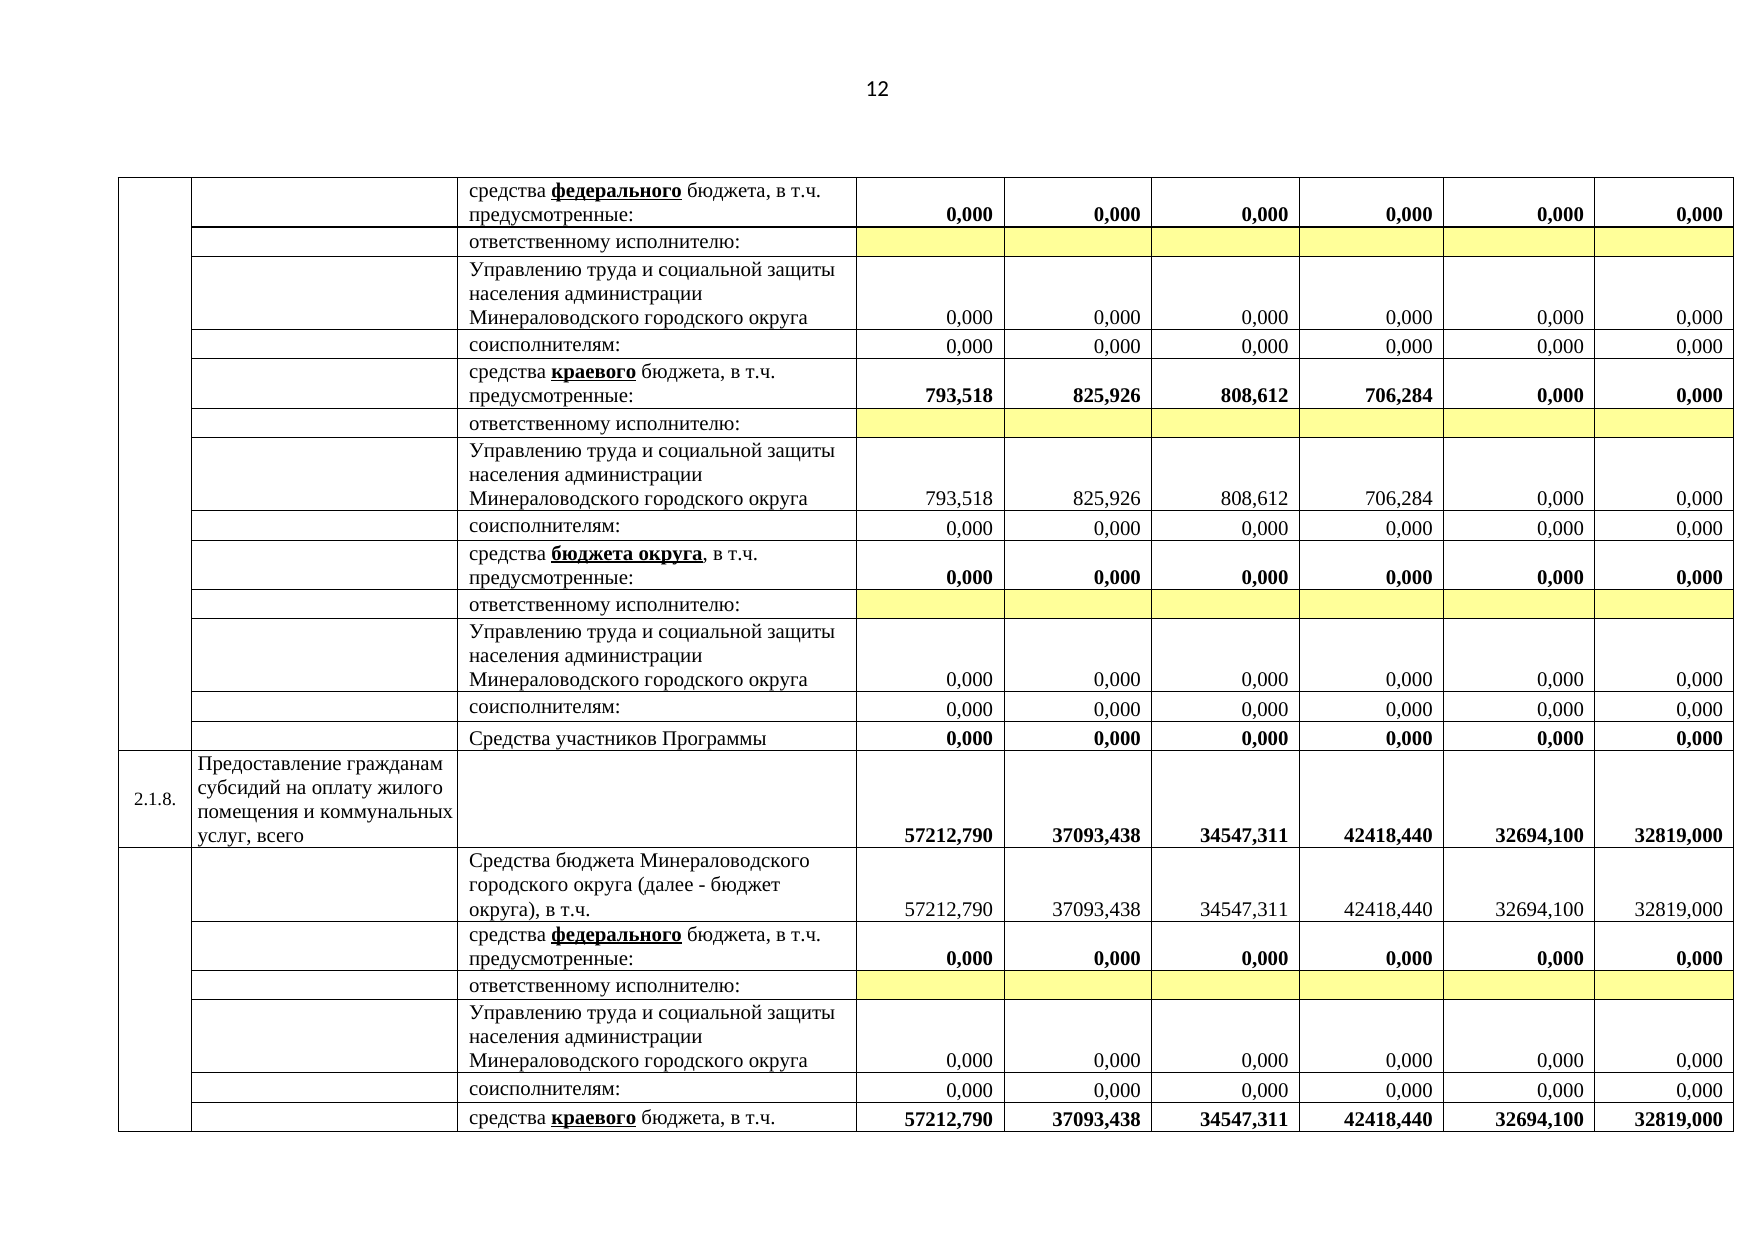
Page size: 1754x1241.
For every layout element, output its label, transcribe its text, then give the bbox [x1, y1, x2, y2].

table_cell 0,000 [1444, 922, 1594, 970]
table_cell [119, 178, 191, 750]
table_cell [1300, 590, 1443, 618]
table_cell [1444, 409, 1594, 437]
table_cell 42418,440 [1300, 848, 1443, 921]
table_cell Предоставление гражданам субсидий на оплату жилого помещения и коммунальных услуг, всего [192, 751, 457, 847]
table_cell средства бюджета округа, в т.ч. предусмотренные: [458, 541, 856, 589]
table_cell [192, 722, 457, 750]
table_cell 0,000 [1595, 541, 1733, 589]
table_cell 0,000 [1595, 178, 1733, 226]
table_cell 0,000 [1300, 1073, 1443, 1102]
table_cell 0,000 [857, 330, 1004, 358]
table_cell 808,612 [1152, 438, 1299, 510]
table_cell 0,000 [1595, 257, 1733, 329]
table_cell 32819,000 [1595, 848, 1733, 921]
table_cell 0,000 [1300, 922, 1443, 970]
table_cell 32694,100 [1444, 1103, 1594, 1131]
table_cell 0,000 [1444, 722, 1594, 750]
table_cell [192, 409, 457, 437]
table_cell 0,000 [857, 541, 1004, 589]
table_cell 0,000 [1300, 692, 1443, 721]
table_cell 0,000 [1444, 438, 1594, 510]
table_cell [857, 409, 1004, 437]
table_cell 0,000 [1444, 257, 1594, 329]
table_cell 0,000 [1005, 922, 1151, 970]
table_cell [192, 257, 457, 329]
table_cell [192, 511, 457, 539]
table_cell 0,000 [1595, 330, 1733, 358]
table_cell 793,518 [857, 438, 1004, 510]
table_cell [1444, 228, 1594, 256]
table_cell 0,000 [1300, 1000, 1443, 1072]
table_cell [192, 848, 457, 921]
table_cell 0,000 [857, 922, 1004, 970]
table_cell [1005, 409, 1151, 437]
table_cell [1300, 971, 1443, 999]
table_cell 0,000 [1444, 619, 1594, 691]
table_cell 0,000 [1595, 1073, 1733, 1102]
table_cell 0,000 [1300, 619, 1443, 691]
table_cell 0,000 [1152, 541, 1299, 589]
table_cell 0,000 [1005, 330, 1151, 358]
table_cell Управлению труда и социальной защиты населения администрации Минераловодского городского округа [458, 257, 856, 329]
table_cell [1300, 409, 1443, 437]
table_cell 57212,790 [857, 1103, 1004, 1131]
table_cell [119, 848, 191, 1131]
table_cell 2.1.8. [119, 751, 191, 847]
table_cell [857, 590, 1004, 618]
table_cell 0,000 [1444, 359, 1594, 407]
table_cell [1005, 228, 1151, 256]
table_cell 0,000 [857, 257, 1004, 329]
table_cell [1444, 590, 1594, 618]
table_cell [458, 751, 856, 847]
table_cell 32819,000 [1595, 751, 1733, 847]
table_cell 0,000 [1005, 619, 1151, 691]
table_cell [1152, 971, 1299, 999]
table_cell [1005, 971, 1151, 999]
table_cell 42418,440 [1300, 751, 1443, 847]
table_cell 0,000 [1595, 619, 1733, 691]
table_cell ответственному исполнителю: [458, 409, 856, 437]
table_cell 0,000 [1595, 722, 1733, 750]
table_cell 0,000 [1300, 541, 1443, 589]
table_cell [1152, 409, 1299, 437]
table_cell 57212,790 [857, 751, 1004, 847]
table_cell 0,000 [1152, 922, 1299, 970]
table_cell 0,000 [1595, 922, 1733, 970]
table_cell 825,926 [1005, 438, 1151, 510]
table_cell 32694,100 [1444, 751, 1594, 847]
table_cell [192, 228, 457, 256]
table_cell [458, 1000, 856, 1072]
table_cell [192, 330, 457, 358]
table_cell 808,612 [1152, 359, 1299, 407]
table_cell 37093,438 [1005, 848, 1151, 921]
table_cell 0,000 [1444, 1000, 1594, 1072]
table_cell [1005, 590, 1151, 618]
table_cell 0,000 [1444, 511, 1594, 539]
table_cell [192, 541, 457, 589]
table_cell 0,000 [1152, 1000, 1299, 1072]
table_cell 0,000 [1005, 541, 1151, 589]
table_cell 0,000 [1152, 722, 1299, 750]
table_cell 37093,438 [1005, 751, 1151, 847]
table_cell ответственному исполнителю: [458, 228, 856, 256]
table_cell [1152, 228, 1299, 256]
table_cell 0,000 [1005, 722, 1151, 750]
table_cell средства федерального бюджета, в т.ч. предусмотренные: [458, 178, 856, 226]
table_cell средства краевого бюджета, в т.ч. предусмотренные: [458, 359, 856, 407]
table_cell [857, 228, 1004, 256]
table_cell соисполнителям: [458, 511, 856, 539]
table_cell [1152, 590, 1299, 618]
table_cell 0,000 [1152, 619, 1299, 691]
table_cell 0,000 [1595, 359, 1733, 407]
table_cell Средства бюджета Минераловодского городского округа (далее - бюджет округа), в т.ч. [458, 848, 856, 921]
table_cell 0,000 [1595, 692, 1733, 721]
table_cell 0,000 [1152, 257, 1299, 329]
table_cell 0,000 [1595, 511, 1733, 539]
table_cell 0,000 [1444, 330, 1594, 358]
table_cell 0,000 [1152, 692, 1299, 721]
table_cell 0,000 [1005, 178, 1151, 226]
table_cell 0,000 [857, 178, 1004, 226]
table_cell 32694,100 [1444, 848, 1594, 921]
table_cell 0,000 [1595, 438, 1733, 510]
table_cell [1300, 228, 1443, 256]
table_cell 0,000 [1152, 178, 1299, 226]
table_cell 42418,440 [1300, 1103, 1443, 1131]
table_cell [857, 971, 1004, 999]
table_cell 706,284 [1300, 359, 1443, 407]
table_cell 0,000 [857, 1073, 1004, 1102]
table_cell 0,000 [1152, 330, 1299, 358]
table_cell 0,000 [1444, 541, 1594, 589]
table_cell [1595, 228, 1733, 256]
table_cell [1595, 971, 1733, 999]
table_cell [192, 1073, 457, 1102]
table_cell 793,518 [857, 359, 1004, 407]
table_cell ответственному исполнителю: [458, 971, 856, 999]
table_cell [1444, 971, 1594, 999]
table_cell 0,000 [1005, 692, 1151, 721]
table_cell 37093,438 [1005, 1103, 1151, 1131]
table_cell 32819,000 [1595, 1103, 1733, 1131]
table_cell Управлению труда и социальной защиты населения администрации Минераловодского городского округа [458, 438, 856, 510]
table_cell 34547,311 [1152, 1103, 1299, 1131]
table_cell 0,000 [1152, 511, 1299, 539]
table_cell 0,000 [1300, 722, 1443, 750]
table_cell 0,000 [1300, 257, 1443, 329]
table_cell 706,284 [1300, 438, 1443, 510]
table_cell 0,000 [1005, 257, 1151, 329]
table_cell 0,000 [857, 722, 1004, 750]
table_cell 0,000 [1005, 1000, 1151, 1072]
table_cell [192, 359, 457, 407]
table_cell [192, 971, 457, 999]
table_cell [192, 1000, 457, 1072]
table_cell [192, 178, 457, 226]
table_cell 34547,311 [1152, 848, 1299, 921]
table_cell [1595, 590, 1733, 618]
table_cell 0,000 [857, 1000, 1004, 1072]
table_cell 0,000 [1152, 1073, 1299, 1102]
table_cell [192, 692, 457, 721]
table_cell [1595, 409, 1733, 437]
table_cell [458, 1103, 856, 1131]
table_cell Управлению труда и социальной защиты населения администрации Минераловодского городского округа [458, 619, 856, 691]
table_cell 0,000 [1300, 330, 1443, 358]
table_cell 0,000 [1005, 511, 1151, 539]
table_cell [192, 922, 457, 970]
table_cell 57212,790 [857, 848, 1004, 921]
table_cell 0,000 [1444, 1073, 1594, 1102]
table_cell Средства участников Программы [458, 722, 856, 750]
table_cell [192, 438, 457, 510]
table_cell 0,000 [857, 619, 1004, 691]
table_cell [192, 619, 457, 691]
table_cell 0,000 [1300, 178, 1443, 226]
table_cell 0,000 [1005, 1073, 1151, 1102]
table_cell соисполнителям: [458, 1073, 856, 1102]
table_cell 0,000 [1444, 178, 1594, 226]
table_cell 0,000 [1300, 511, 1443, 539]
table_cell [192, 590, 457, 618]
table_cell 0,000 [857, 692, 1004, 721]
table_cell соисполнителям: [458, 330, 856, 358]
table_cell 0,000 [1595, 1000, 1733, 1072]
table_cell средства федерального бюджета, в т.ч. предусмотренные: [458, 922, 856, 970]
table_cell 0,000 [857, 511, 1004, 539]
table_cell 825,926 [1005, 359, 1151, 407]
table_cell [192, 1103, 457, 1131]
table_cell соисполнителям: [458, 692, 856, 721]
table_cell 0,000 [1444, 692, 1594, 721]
table_cell ответственному исполнителю: [458, 590, 856, 618]
table_cell 34547,311 [1152, 751, 1299, 847]
